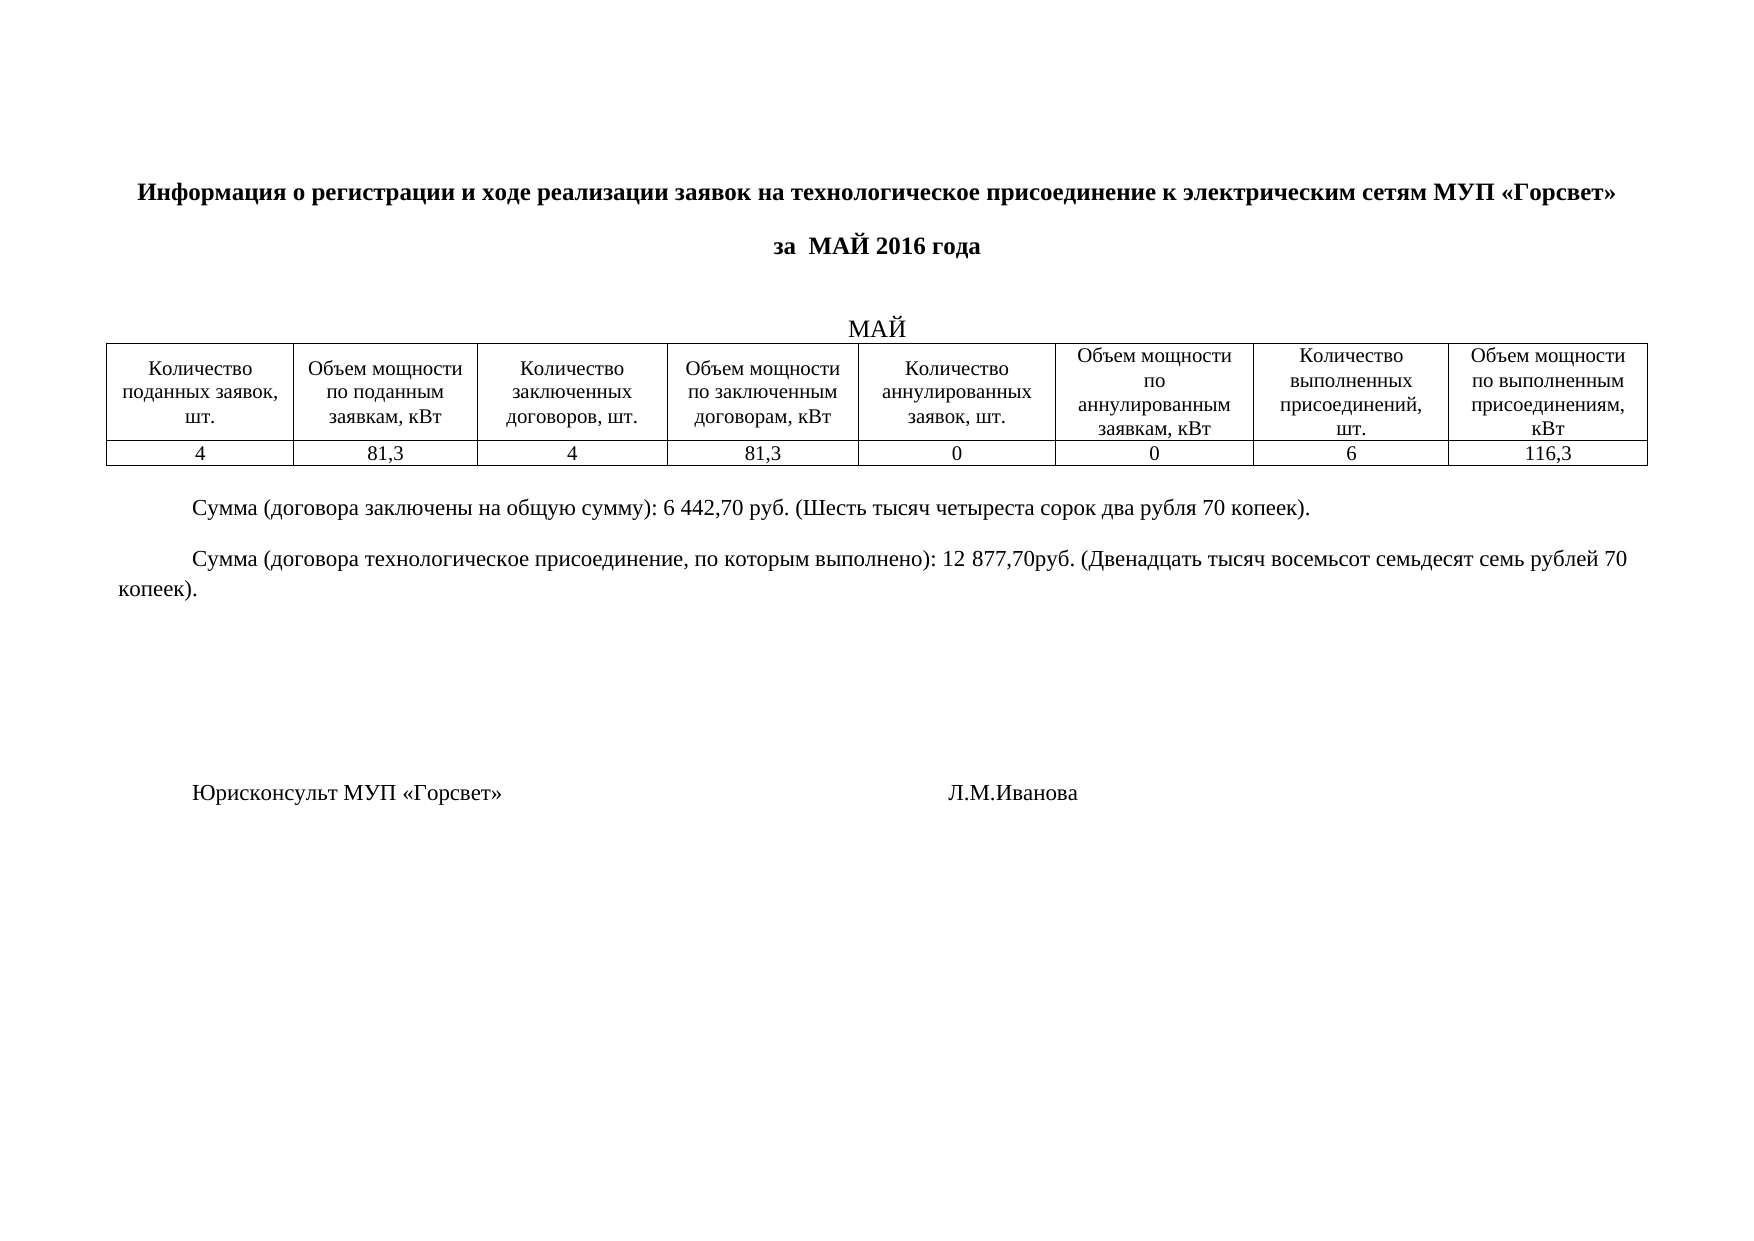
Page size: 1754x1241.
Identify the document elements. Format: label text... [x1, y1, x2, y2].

table_cell 4 [107, 441, 293, 465]
table_cell 81,3 [294, 441, 477, 465]
table_cell 6 [1254, 441, 1448, 465]
table_header Объем мощности по выполненным присоединениям, кВт [1449, 344, 1647, 440]
text за МАЙ 2016 года [118, 231, 1636, 260]
table_cell 4 [478, 441, 667, 465]
text Юрисконсульт МУП «Горсвет» Л.М.Иванова [118, 779, 1636, 806]
table_cell 0 [859, 441, 1055, 465]
text Информация о регистрации и ходе реализации заявок на технологическое присоединение к электрическим сетям МУП «Горсвет» [118, 177, 1636, 206]
text МАЙ [118, 314, 1636, 342]
text Сумма (договора технологическое присоединение, по которым выполнено): 12 877,70руб. (Двенадцать тысяч восемьсот семьдесят семь рублей 70 копеек). [118, 545, 1636, 601]
table_header Объем мощности по заключенным договорам, кВт [668, 344, 858, 440]
table_header Объем мощности по поданным заявкам, кВт [294, 344, 477, 440]
table_header Количество заключенных договоров, шт. [478, 344, 667, 440]
table_cell 0 [1056, 441, 1253, 465]
text Сумма (договора заключены на общую сумму): 6 442,70 руб. (Шесть тысяч четыреста сорок два рубля 70 копеек). [118, 494, 1636, 520]
table_header Объем мощности по аннулированным заявкам, кВт [1056, 344, 1253, 440]
table_header Количество поданных заявок, шт. [107, 344, 293, 440]
table_cell 81,3 [668, 441, 858, 465]
table_header Количество аннулированных заявок, шт. [859, 344, 1055, 440]
table_cell 116,3 [1449, 441, 1647, 465]
table_header Количество выполненных присоединений, шт. [1254, 344, 1448, 440]
